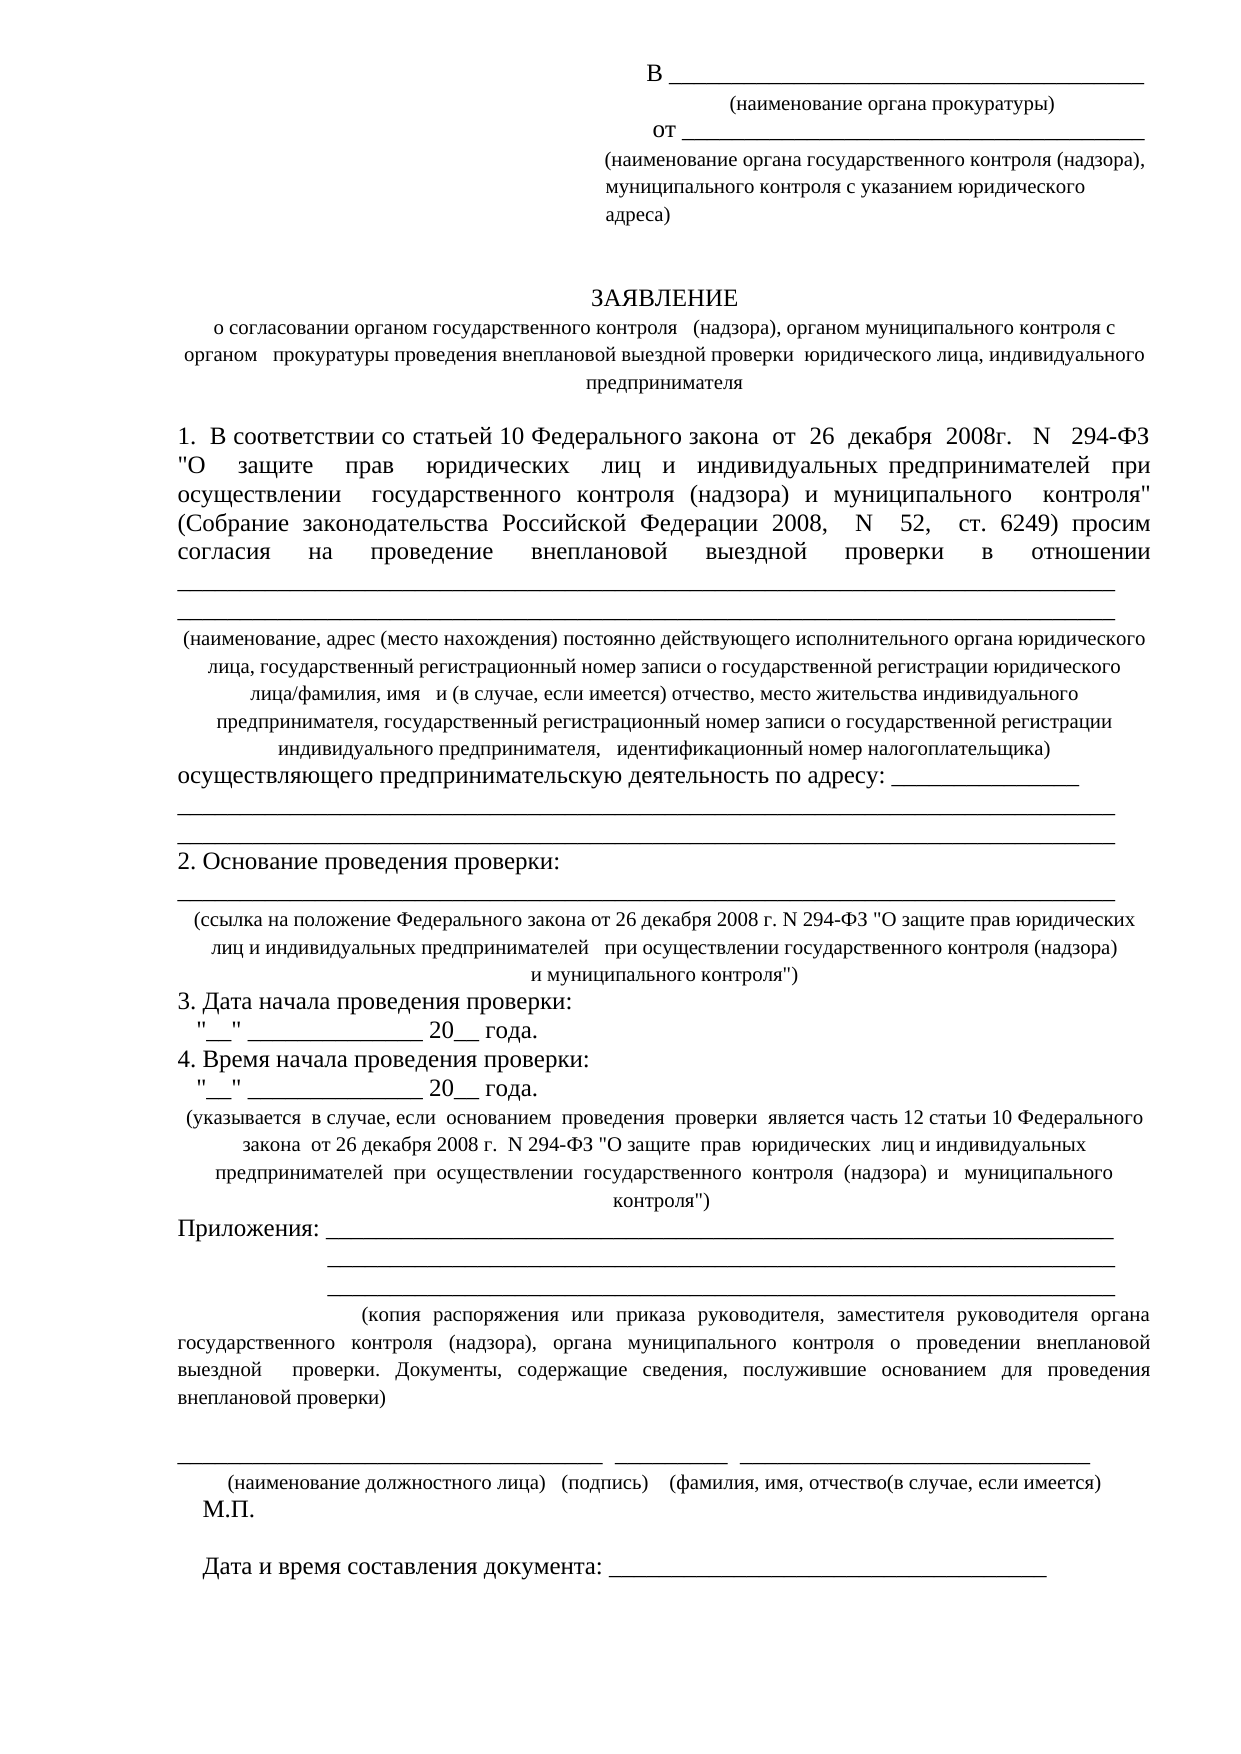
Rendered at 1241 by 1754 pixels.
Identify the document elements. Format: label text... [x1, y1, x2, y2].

text ___________________________________________________________________________ [177, 789, 1152, 818]
text (копия распоряжения или приказа руководителя, заместителя руководителя органа государственного контроля (надзора), органа муниципального контроля о проведении внеплановой выездной проверки. Документы, содержащие сведения, послужившие основанием для проведения внеплановой проверки) [177, 1299, 1152, 1409]
text осуществляющего предпринимательскую деятельность по адресу: _______________ [177, 760, 1152, 789]
text 2. Основание проведения проверки: [177, 846, 1152, 875]
text (наименование, адрес (место нахождения) постоянно действующего исполнительного органа юридического лица, государственный регистрационный номер записи о государственной регистрации юридического лица/фамилия, имя и (в случае, если имеется) отчество, место жительства индивидуального [177, 623, 1152, 705]
text М.П. [177, 1494, 1152, 1523]
text Дата и время составления документа: ___________________________________ [177, 1551, 1152, 1580]
text ___________________________________________________________________________ [177, 594, 1152, 623]
text 1. В соответствии со статьей 10 Федерального закона от 26 декабря 2008г. N 294-ФЗ "О защите прав юридических лиц и индивидуальных предпринимателей при осуществлении государственного контроля (надзора) и муниципального контроля" (Собрание законодательства Российской Федерации 2008, N 52, ст. 6249) просим согласия на проведение внеплановой выездной проверки в отношении ___________________________________________________________________________ [177, 421, 1152, 594]
text "__" ______________ 20__ года. [177, 1073, 1152, 1101]
text 3. Дата начала проведения проверки: [177, 986, 1152, 1015]
text и муниципального контроля") [177, 959, 1152, 986]
text (наименование органа прокуратуры) [177, 87, 1152, 114]
text _______________________________________________________________ [177, 1241, 1152, 1270]
text _______________________________________________________________ [177, 1270, 1152, 1299]
text предпринимателя, государственный регистрационный номер записи о государственной регистрации индивидуального предпринимателя, идентификационный номер налогоплательщика) [177, 705, 1152, 760]
text ЗАЯВЛЕНИЕ [177, 283, 1152, 311]
text о согласовании органом государственного контроля (надзора), органом муниципального контроля с органом прокуратуры проведения внеплановой выездной проверки юридического лица, индивидуального предпринимателя [177, 311, 1152, 394]
text В ______________________________________ [177, 58, 1152, 87]
text (наименование органа государственного контроля (надзора), муниципального контроля с указанием юридического адреса) [177, 143, 1152, 226]
text ___________________________________________________________________________ [177, 875, 1152, 904]
text 4. Время начала проведения проверки: [177, 1044, 1152, 1073]
text (ссылка на положение Федерального закона от 26 декабря 2008 г. N 294-ФЗ "О защите прав юридических лиц и индивидуальных предпринимателей при осуществлении государственного контроля (надзора) [177, 904, 1152, 959]
text ___________________________________________________________________________ [177, 818, 1152, 846]
text (указывается в случае, если основанием проведения проверки является часть 12 статьи 10 Федерального закона от 26 декабря 2008 г. N 294-ФЗ "О защите прав юридических лиц и индивидуальных предпринимателей при осуществлении государственного контроля (надзора) и муниципального контроля") [177, 1101, 1152, 1213]
text __________________________________ _________ ____________________________ [177, 1438, 1152, 1466]
text "__" ______________ 20__ года. [177, 1015, 1152, 1044]
text (наименование должностного лица) (подпись) (фамилия, имя, отчество(в случае, если имеется) [177, 1466, 1152, 1494]
text от _____________________________________ [177, 114, 1152, 143]
text Приложения: _______________________________________________________________ [177, 1213, 1152, 1241]
